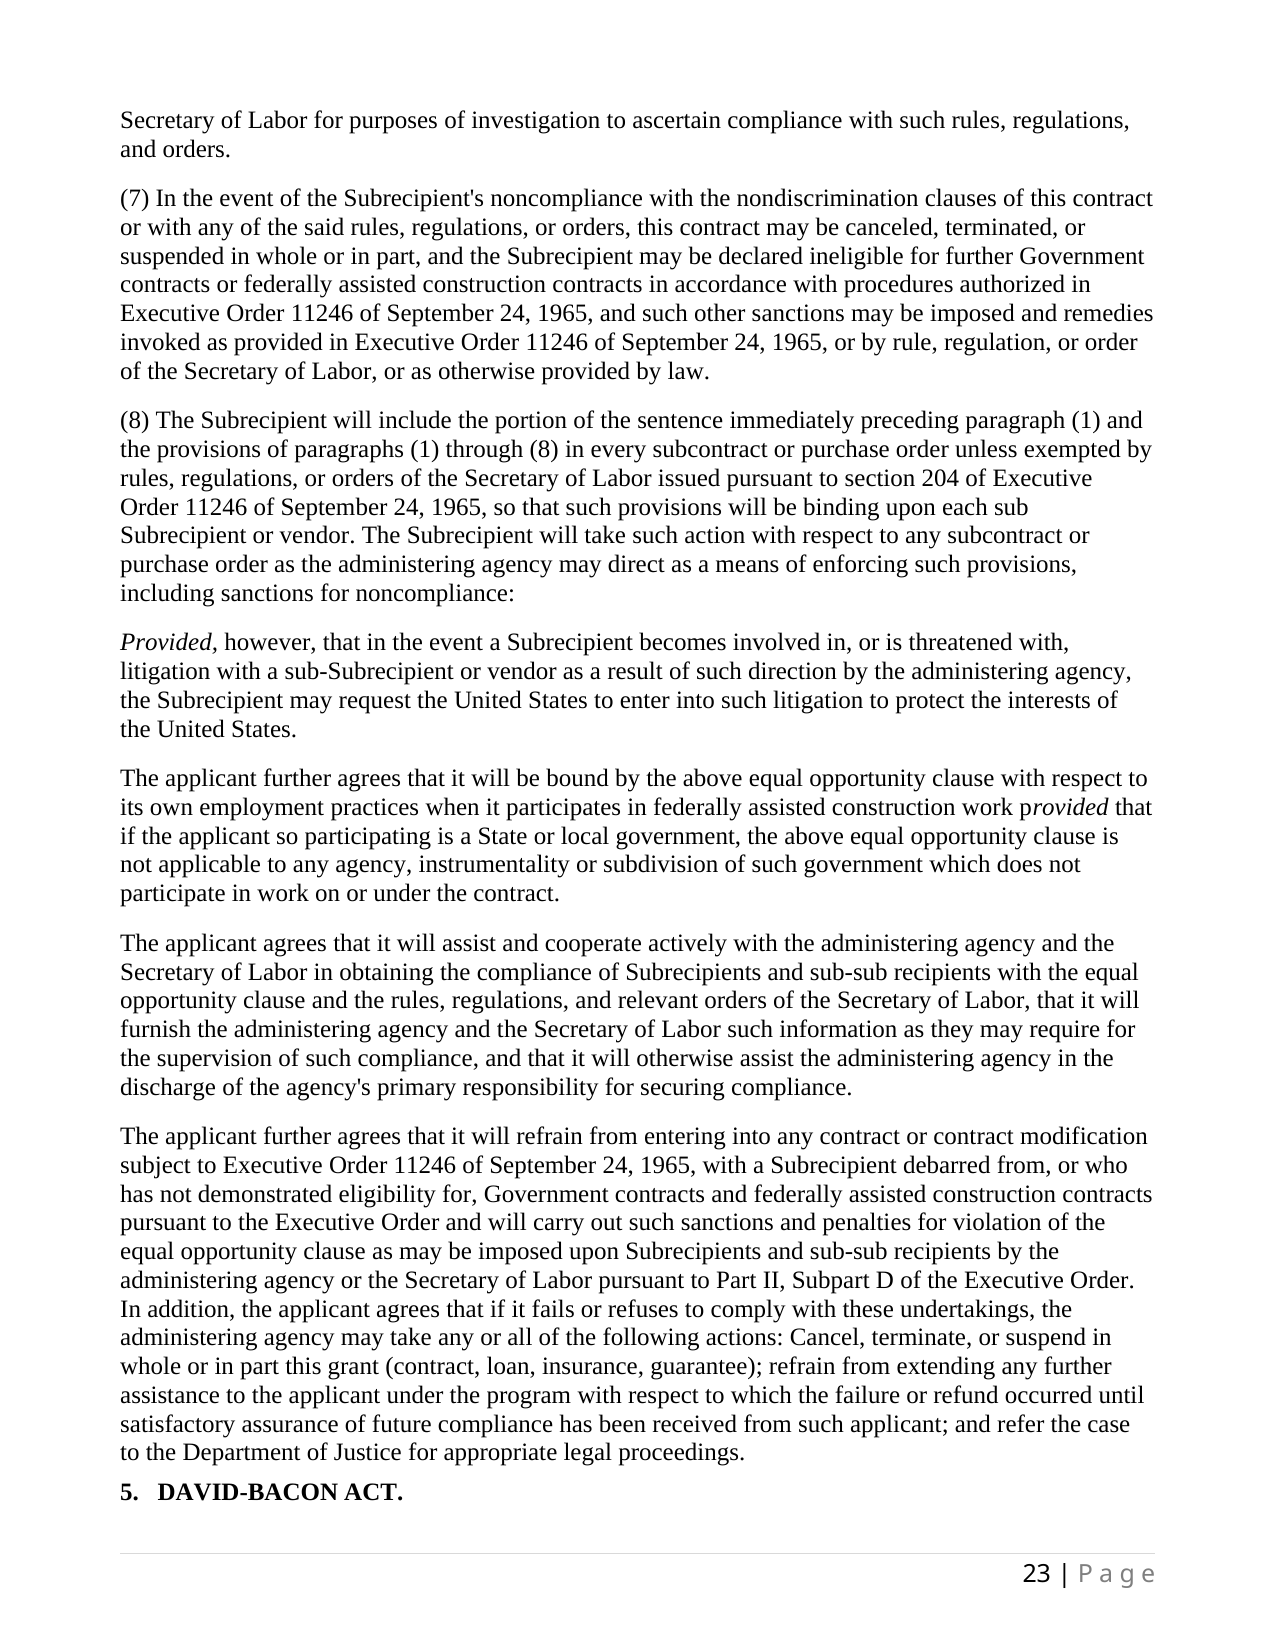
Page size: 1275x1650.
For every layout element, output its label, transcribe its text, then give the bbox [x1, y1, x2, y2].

text The applicant agrees that it will assist and cooperate actively with the administering agency and the Secretary of Labor in obtaining the compliance of Subrecipients and sub-sub recipients with the equal opportunity clause and the rules, regulations, and relevant orders of the Secretary of Labor, that it will furnish the administering agency and the Secretary of Labor such information as they may require for the supervision of such compliance, and that it will otherwise assist the administering agency in the discharge of the agency's primary responsibility for securing compliance. [120, 928, 1155, 1100]
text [120, 105, 1155, 162]
text The applicant further agrees that it will be bound by the above equal opportunity clause with respect to its own employment practices when it participates in federally assisted construction work provided that if the applicant so participating is a State or local government, the above equal opportunity clause is not applicable to any agency, instrumentality or subdivision of such government which does not participate in work on or under the contract. [120, 763, 1155, 907]
text Provided, however, that in the event a Subrecipient becomes involved in, or is threatened with, litigation with a sub-Subrecipient or vendor as a result of such direction by the administering agency, the Subrecipient may request the United States to enter into such litigation to protect the interests of the United States. [120, 627, 1155, 742]
list DAVID-BACON ACT. [120, 1477, 1155, 1505]
text (7) In the event of the Subrecipient's noncompliance with the nondiscrimination clauses of this contract or with any of the said rules, regulations, or orders, this contract may be canceled, terminated, or suspended in whole or in part, and the Subrecipient may be declared ineligible for further Government contracts or federally assisted construction contracts in accordance with procedures authorized in Executive Order 11246 of September 24, 1965, and such other sanctions may be imposed and remedies invoked as provided in Executive Order 11246 of September 24, 1965, or by rule, regulation, or order of the Secretary of Labor, or as otherwise provided by law. [120, 183, 1155, 384]
text (8) The Subrecipient will include the portion of the sentence immediately preceding paragraph (1) and the provisions of paragraphs (1) through (8) in every subcontract or purchase order unless exempted by rules, regulations, or orders of the Secretary of Labor issued pursuant to section 204 of Executive Order 11246 of September 24, 1965, so that such provisions will be binding upon each sub Subrecipient or vendor. The Subrecipient will take such action with respect to any subcontract or purchase order as the administering agency may direct as a means of enforcing such provisions, including sanctions for noncompliance: [120, 405, 1155, 607]
text The applicant further agrees that it will refrain from entering into any contract or contract modification subject to Executive Order 11246 of September 24, 1965, with a Subrecipient debarred from, or who has not demonstrated eligibility for, Government contracts and federally assisted construction contracts pursuant to the Executive Order and will carry out such sanctions and penalties for violation of the equal opportunity clause as may be imposed upon Subrecipients and sub-sub recipients by the administering agency or the Secretary of Labor pursuant to Part II, Subpart D of the Executive Order. In addition, the applicant agrees that if it fails or refuses to comply with these undertakings, the administering agency may take any or all of the following actions: Cancel, terminate, or suspend in whole or in part this grant (contract, loan, insurance, guarantee); refrain from extending any further assistance to the applicant under the program with respect to which the failure or refund occurred until satisfactory assurance of future compliance has been received from such applicant; and refer the case to the Department of Justice for appropriate legal proceedings. [120, 1121, 1155, 1466]
